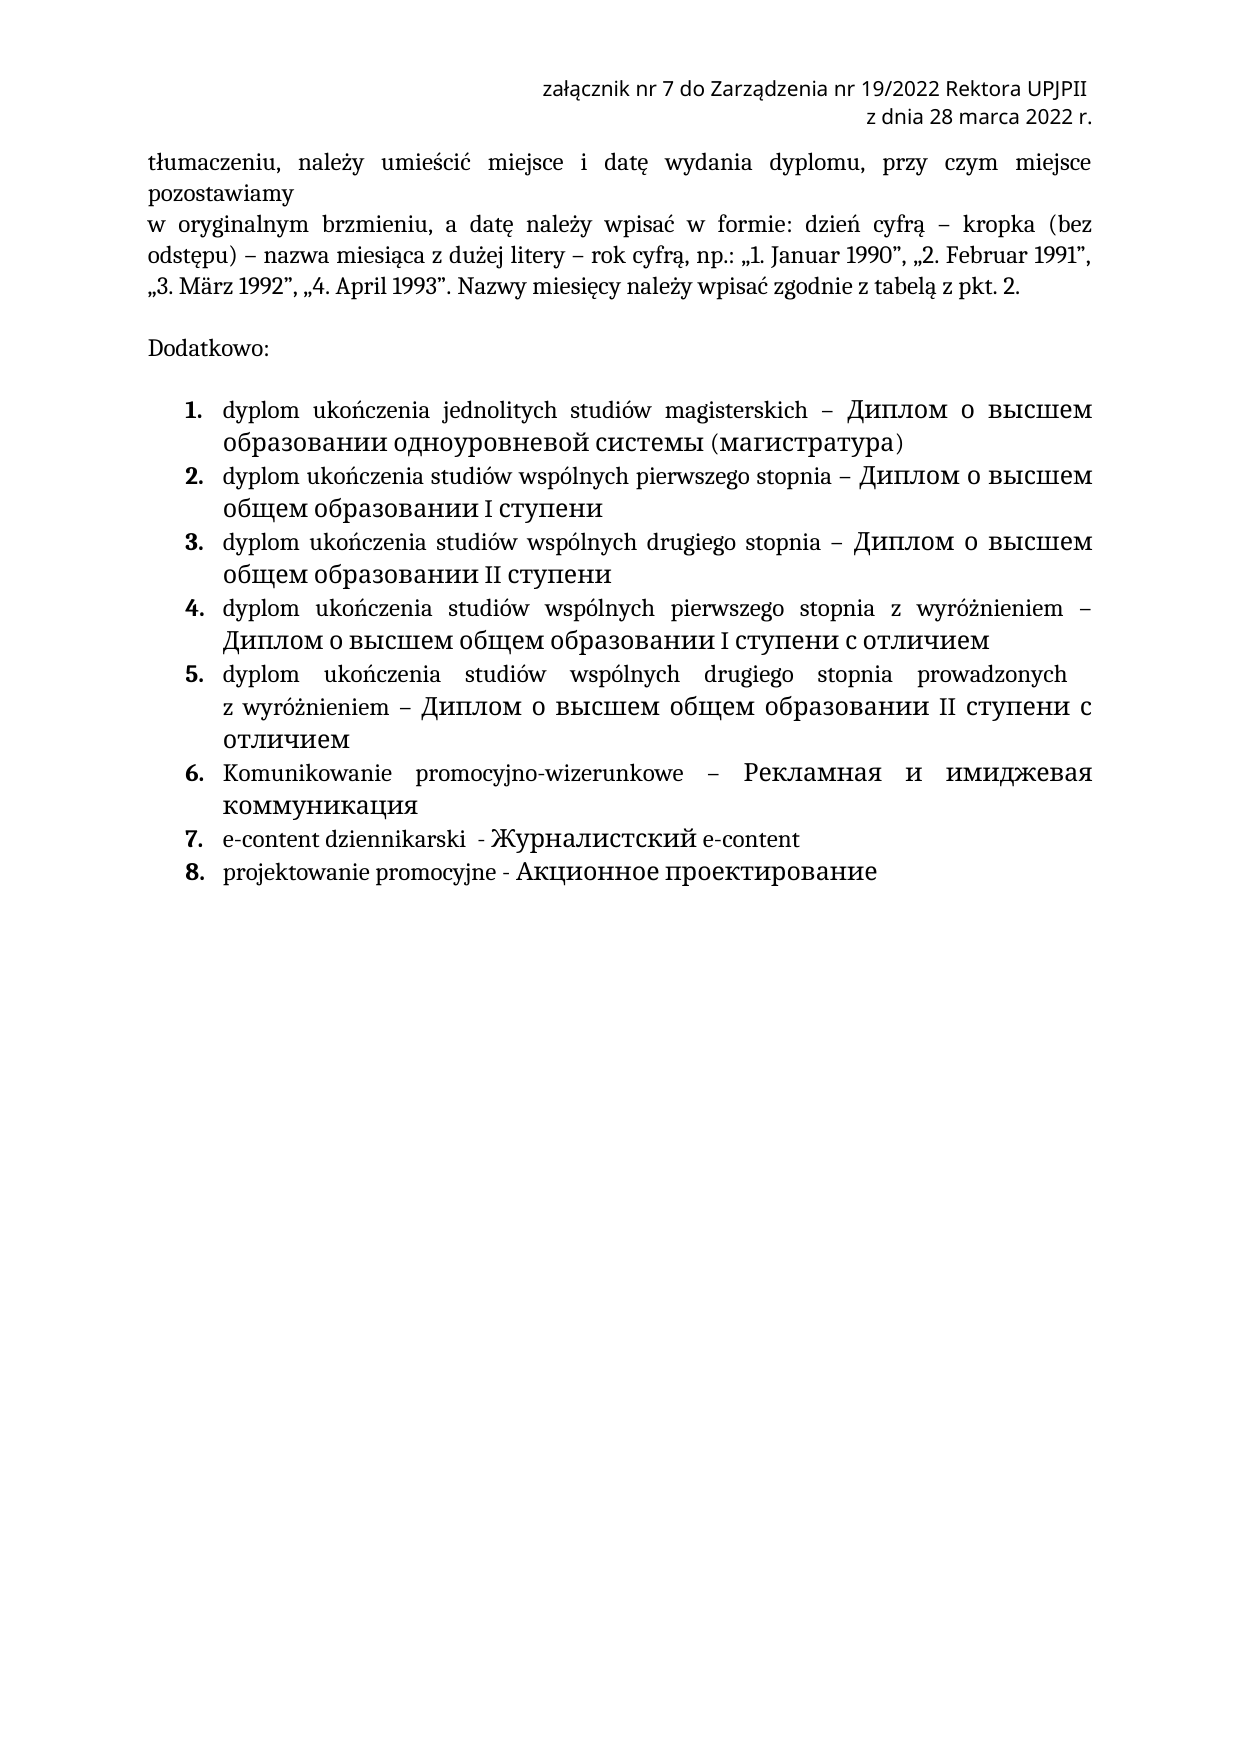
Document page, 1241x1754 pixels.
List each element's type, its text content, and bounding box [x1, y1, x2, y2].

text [148, 148, 1093, 301]
list dyplom ukończenia studiów wspólnych drugiego stopnia – Диплом о высшем общем образовании II ступени [185, 528, 1093, 590]
list projektowanie promocyjne - Акционное проектирование [185, 858, 1093, 887]
list dyplom ukończenia studiów wspólnych pierwszego stopnia – Диплом о высшем общем образовании I ступени [185, 462, 1093, 524]
list e-content dziennikarski - Журналистский e-content [185, 825, 1093, 854]
text Dodatkowo: [148, 334, 1093, 363]
list dyplom ukończenia jednolitych studiów magisterskich – Диплом о высшем образовании одноуровневой системы (магистратура) [185, 396, 1093, 458]
list Komunikowanie promocyjno-wizerunkowe – Рекламная и имиджевая коммуникация [185, 759, 1093, 821]
list dyplom ukończenia studiów wspólnych drugiego stopnia prowadzonych z wyróżnieniem – Диплом о высшем общем образовании II ступени с отличием [185, 660, 1093, 755]
list dyplom ukończenia studiów wspólnych pierwszego stopnia z wyróżnieniem – Диплом о высшем общем образовании I ступени с отличием [185, 594, 1093, 656]
